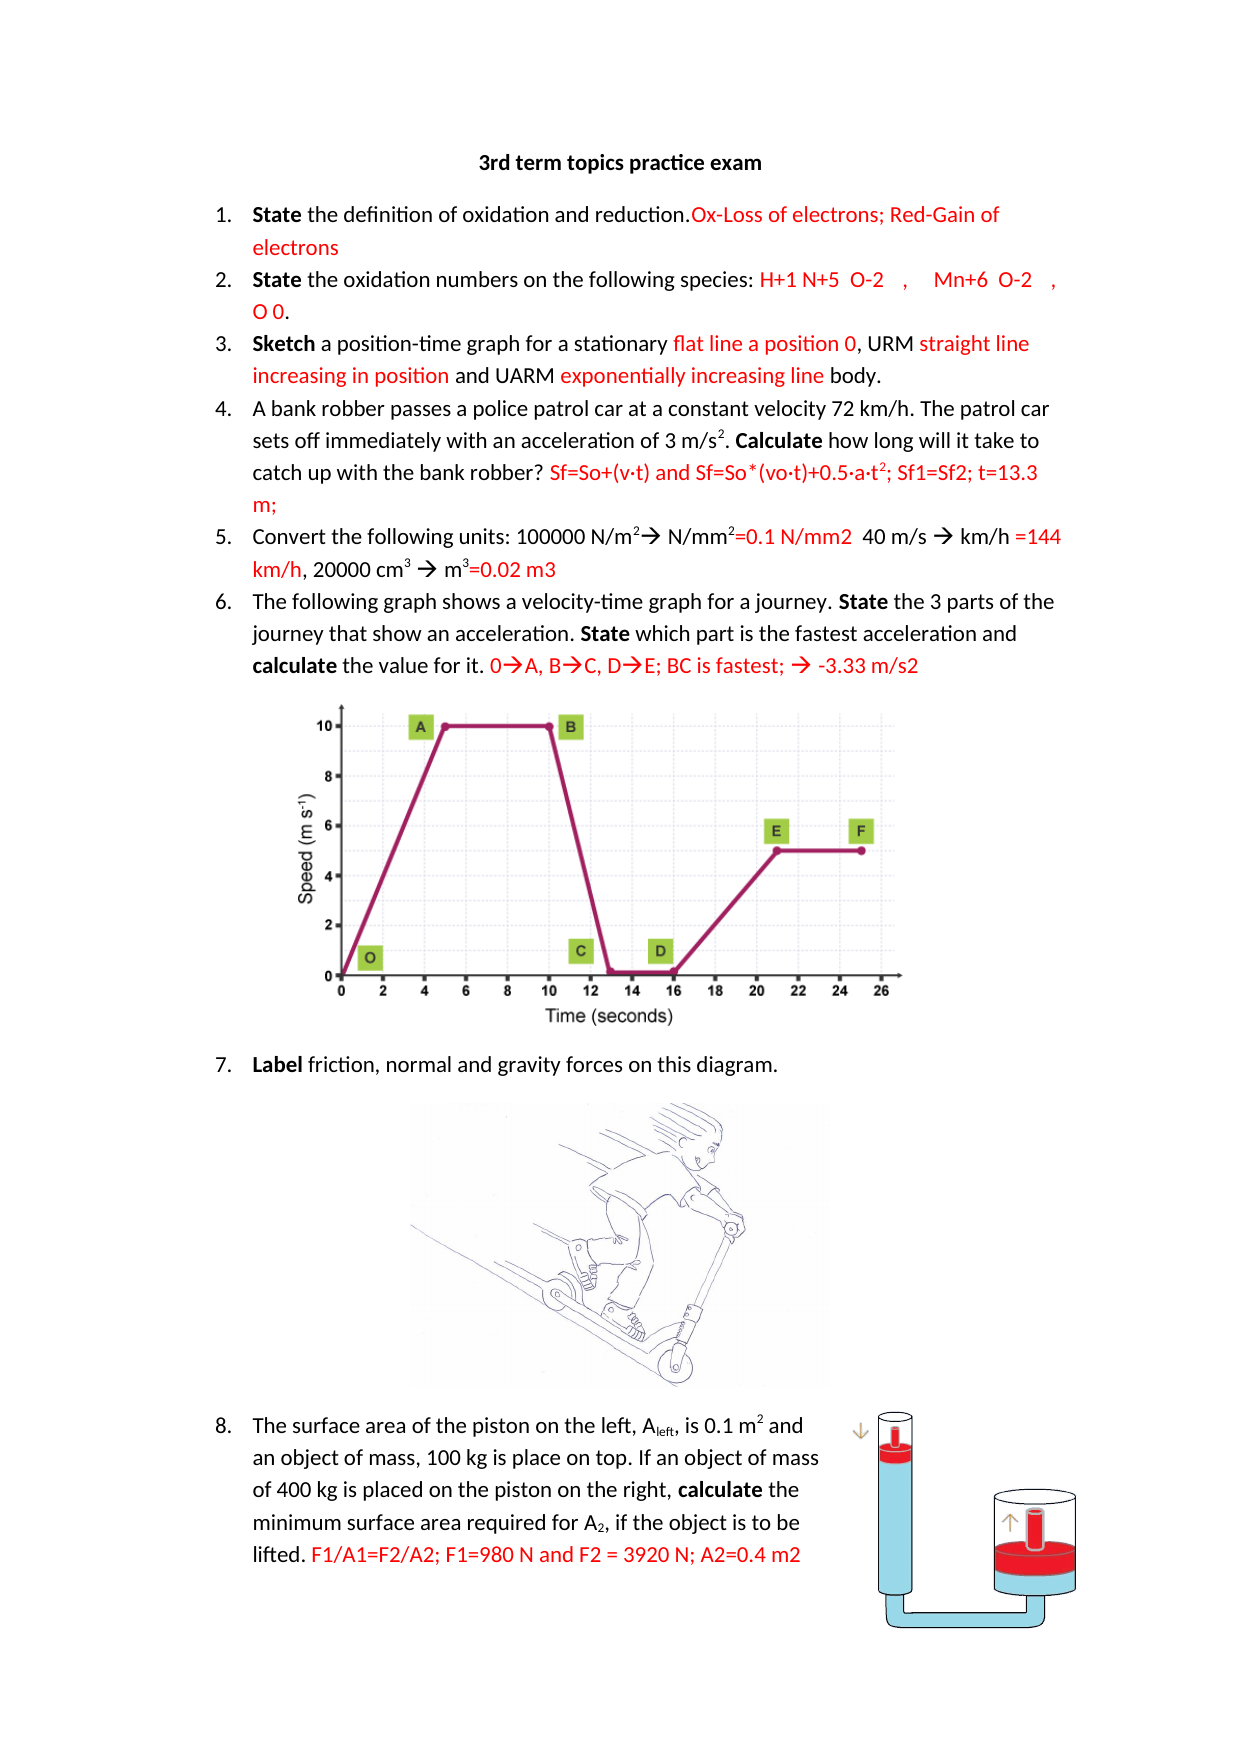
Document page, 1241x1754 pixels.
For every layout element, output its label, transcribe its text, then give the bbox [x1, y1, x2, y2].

list The surface area of the piston on the left, Aleft, is 0.1 m2 and an object of mass, 100 kg is place on top. If an object of mass of 400 kg is placed on the piston on the right, calculate the minimum surface area required for A2, if the object is to be lifted. F1/A1=F2/A2; F1=980 N and F2 = 3920 N; A2=0.4 m2 [215, 1411, 843, 1568]
list State the definition of oxidation and reduction.Ox-Loss of electrons; Red-Gain of electrons [215, 201, 1063, 261]
text 3rd term topics practice exam [177, 148, 1063, 176]
picture [296, 704, 944, 1026]
list Convert the following units: 100000 N/m2 N/mm2=0.1 N/mm2 40 m/s km/h =144 km/h, 20000 cm3 m3=0.02 m3 [215, 522, 1063, 583]
list A bank robber passes a police patrol car at a constant velocity 72 km/h. The patrol car sets off immediately with an acceleration of 3 m/s2. Calculate how long will it take to catch up with the bank robber? Sf=So+(v·t) and Sf=So*(vo·t)+0.5·a·t2; Sf1=Sf2; t=13.3 m; [215, 394, 1063, 518]
list Sketch a position-time graph for a stationary flat line a position 0, URM straight line increasing in position and UARM exponentially increasing line body. [215, 329, 1063, 389]
list State the oxidation numbers on the following species: H+1 N+5 O-2 , Mn+6 O-2 , O 0. [215, 265, 1063, 325]
list Label friction, normal and gravity forces on this diagram. [215, 1051, 1063, 1079]
list The following graph shows a velocity-time graph for a journey. State the 3 parts of the journey that show an acceleration. State which part is the fastest acceleration and calculate the value for it. 0A, BC, DE; BC is fastest; -3.33 m/s2 [215, 587, 1063, 679]
picture [843, 1402, 1096, 1640]
picture [410, 1103, 831, 1387]
